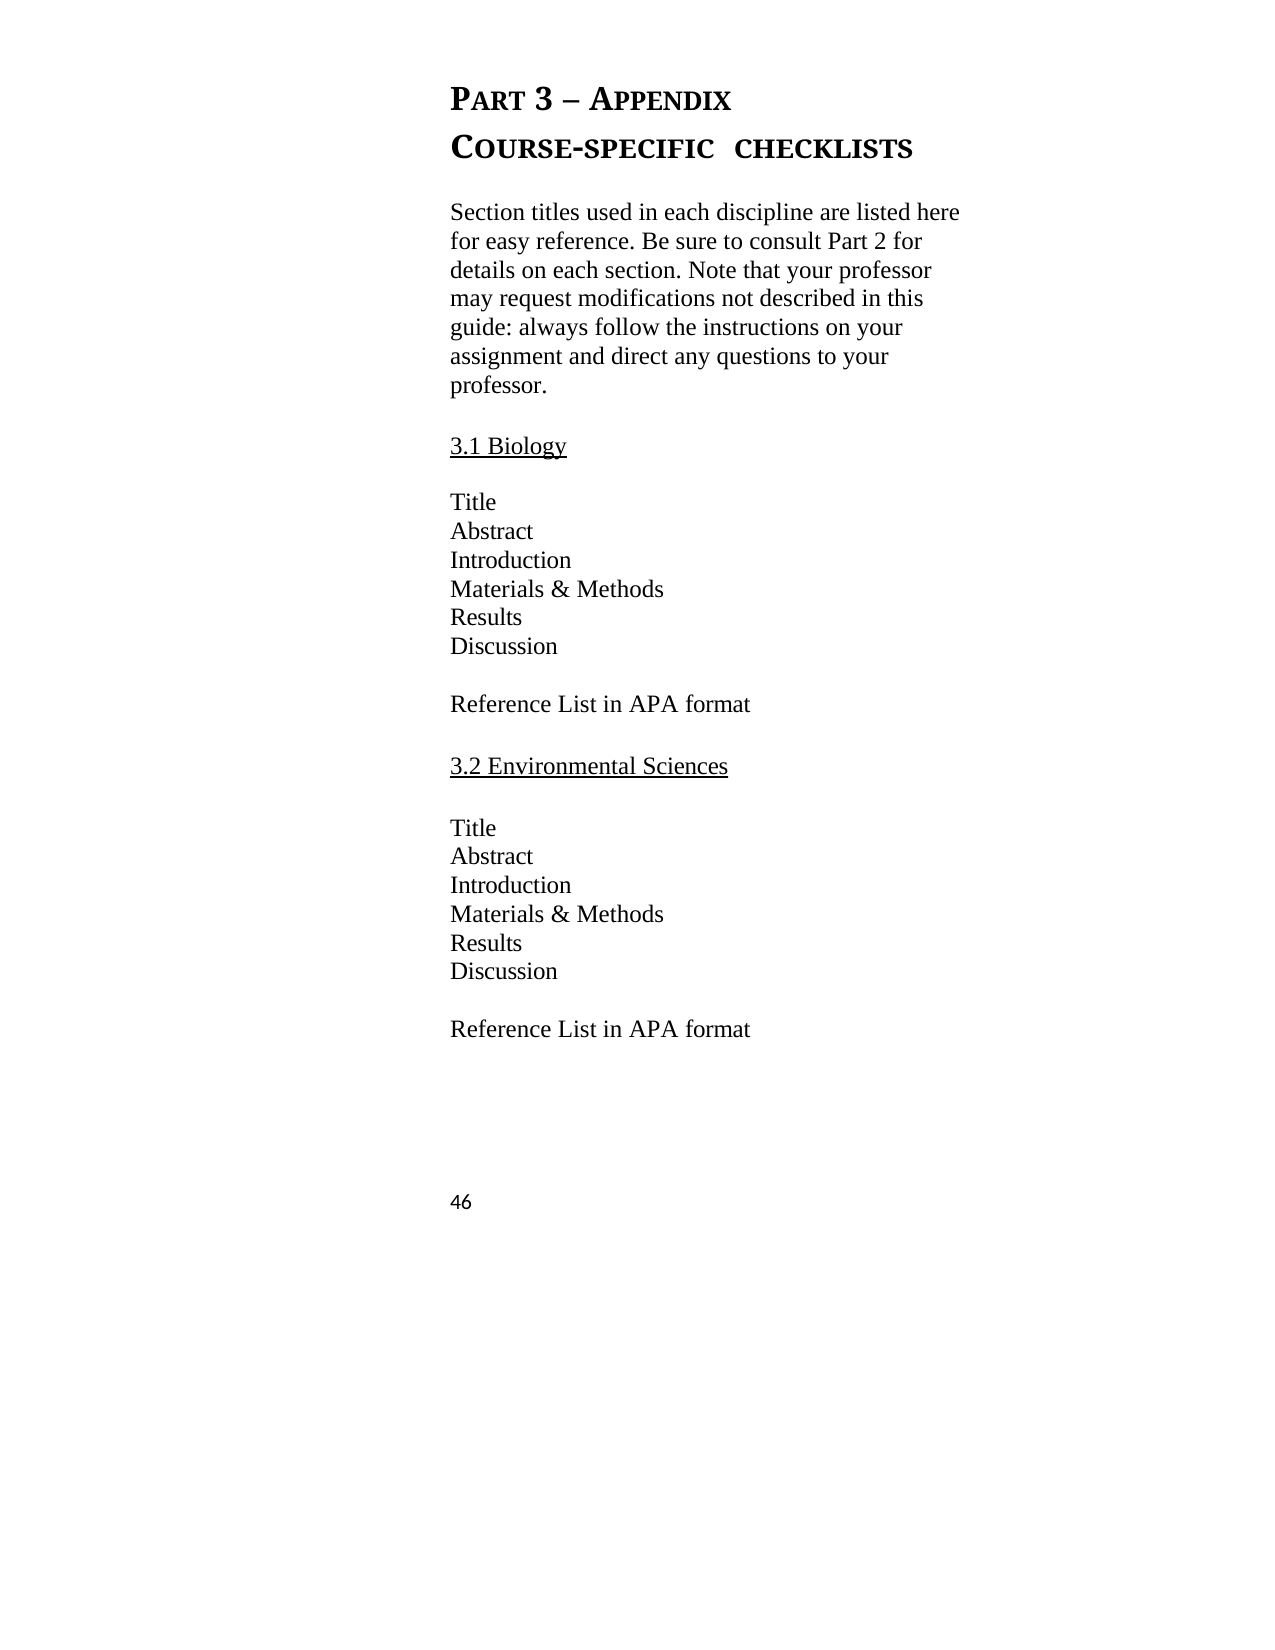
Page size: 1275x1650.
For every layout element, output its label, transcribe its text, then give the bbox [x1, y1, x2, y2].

text Materials & Methods Results [450, 899, 731, 957]
text Discussion [450, 631, 1096, 660]
text Reference List in APA format [450, 1014, 1096, 1043]
text Title Abstract Introduction [450, 487, 577, 573]
text Materials & Methods Results [450, 574, 731, 631]
text Section titles used in each discipline are listed here for easy reference. Be sure to consult Part 2 for details on each section. Note that your professor may request modifications not described in this guide: always follow the instructions on your assignment and direct any questions to your professor. [450, 197, 973, 398]
text 46 [450, 1188, 1096, 1215]
text Discussion [450, 957, 1096, 985]
list Biology [450, 431, 1096, 460]
text Course-specific checklists [450, 124, 1096, 168]
list Environmental Sciences [450, 751, 1096, 780]
text Reference List in APA format [450, 689, 1096, 717]
text Title Abstract Introduction [450, 813, 577, 899]
subtitle Part 3 – Appendix [450, 76, 1096, 120]
